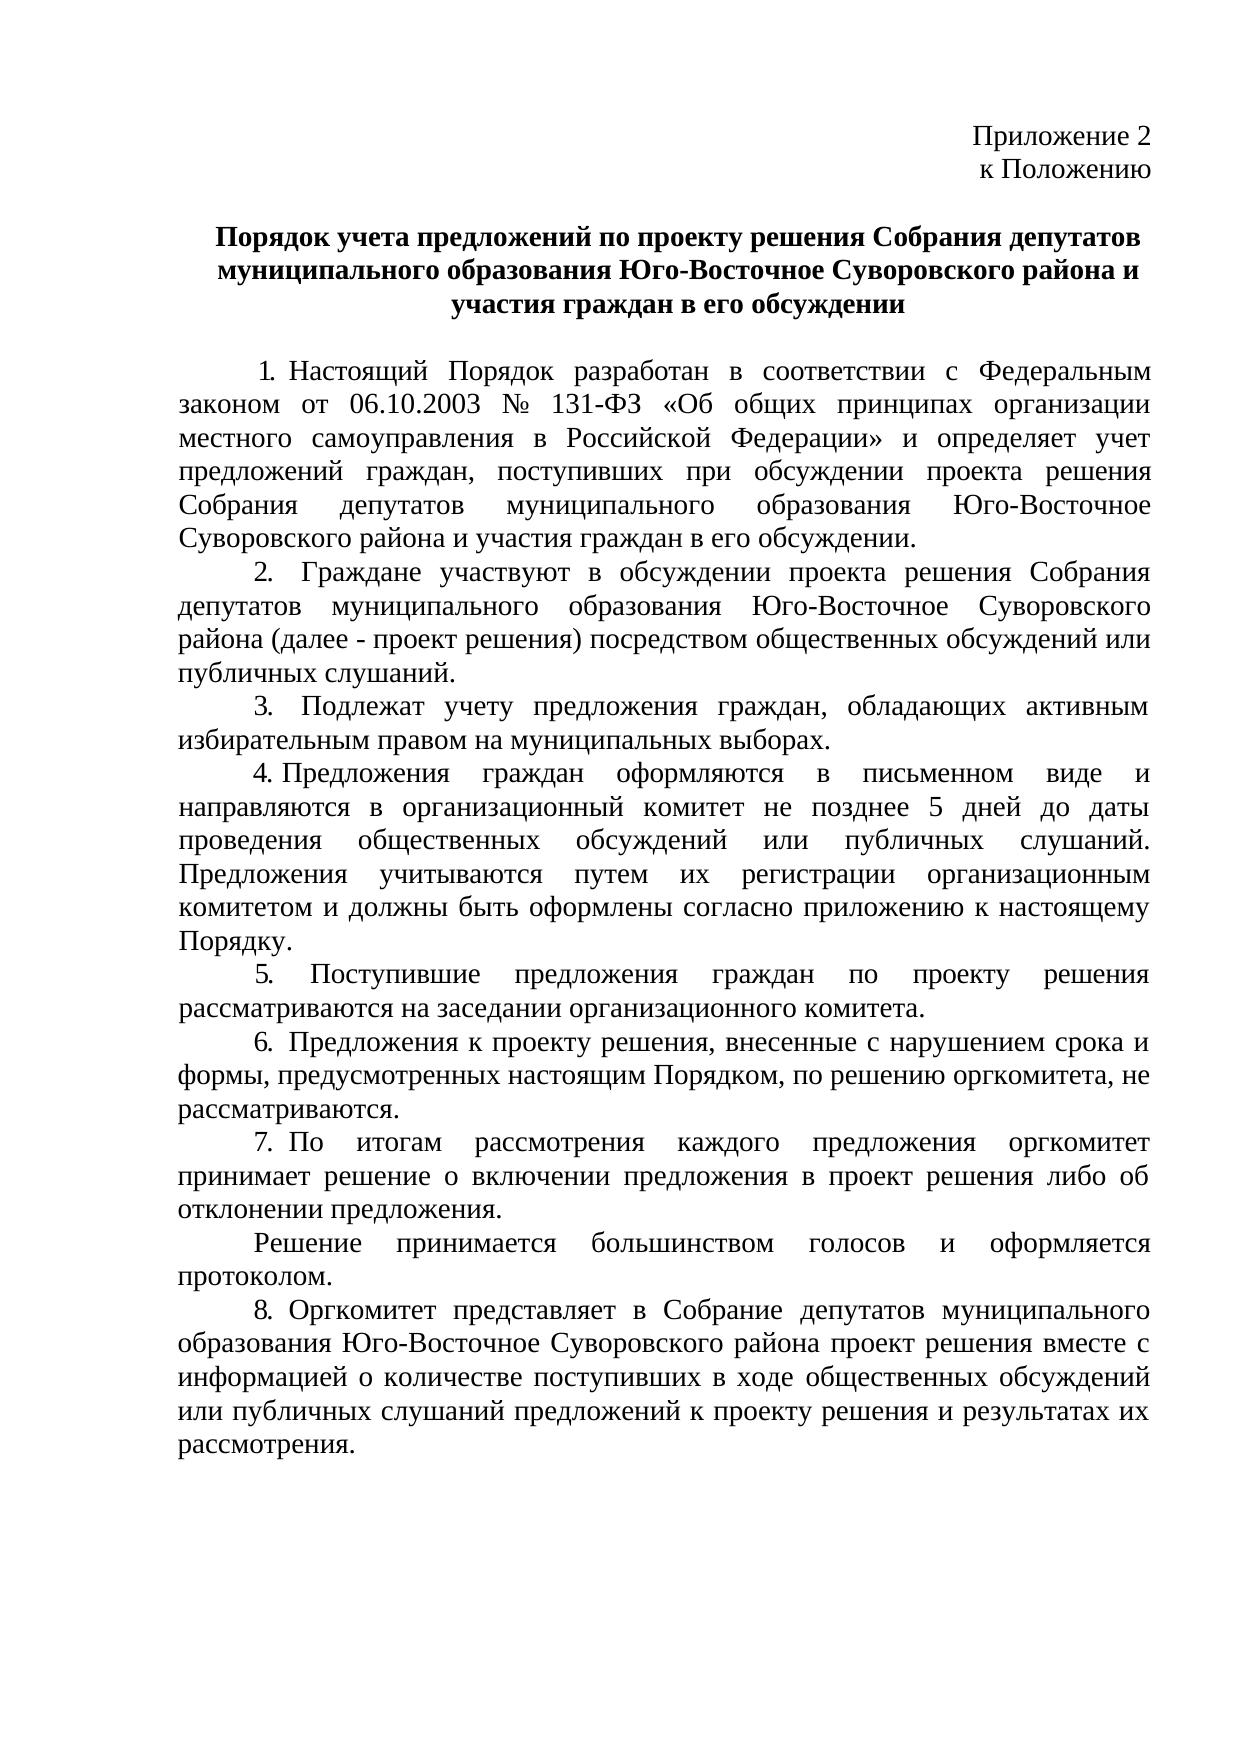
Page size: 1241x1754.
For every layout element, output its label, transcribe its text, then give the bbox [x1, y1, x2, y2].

list По итогам рассмотрения каждого предложения оргкомитет принимает решение о включении предложения в проект решения либо об отклонении предложения. [177, 1124, 1151, 1225]
text 8. Оргкомитет представляет в Собрание депутатов муниципального образования Юго-Восточное Суворовского района проект решения вместе с информацией о количестве поступивших в ходе общественных обсуждений или публичных слушаний предложений к проекту решения и результатах их рассмотрения. [177, 1292, 1151, 1460]
text к Положению [608, 152, 1152, 185]
list Подлежат учету предложения граждан, обладающих активным избирательным правом на муниципальных выборах. [178, 688, 1149, 755]
text Решение принимается большинством голосов и оформляется протоколом. [177, 1225, 1152, 1292]
text Порядок учета предложений по проекту решения Собрания депутатов муниципального образования Юго-Восточное Суворовского района и участия граждан в его обсуждении [205, 219, 1152, 319]
list Граждане участвуют в обсуждении проекта решения Собрания депутатов муниципального образования Юго-Восточное Суворовского района (далее - проект решения) посредством общественных обсуждений или публичных слушаний. [178, 554, 1151, 688]
list Предложения к проекту решения, внесенные с нарушением срока и формы, предусмотренных настоящим Порядком, по решению оргкомитета, не рассматриваются. [177, 1024, 1151, 1124]
text 5. Поступившие предложения граждан по проекту решения рассматриваются на заседании организационного комитета. [178, 957, 1149, 1024]
text Приложение 2 [608, 118, 1152, 152]
text 4. Предложения граждан оформляются в письменном виде и направляются в организационный комитет не позднее 5 дней до даты проведения общественных обсуждений или публичных слушаний. Предложения учитываются путем их регистрации организационным комитетом и должны быть оформлены согласно приложению к настоящему Порядку. [178, 755, 1151, 957]
text 1. Настоящий Порядок разработан в соответствии с Федеральным законом от 06.10.2003 № 131-ФЗ «Об общих принципах организации местного самоуправления в Российской Федерации» и определяет учет предложений граждан, поступивших при обсуждении проекта решения Собрания депутатов муниципального образования Юго-Восточное Суворовского района и участия граждан в его обсуждении. [178, 353, 1152, 554]
